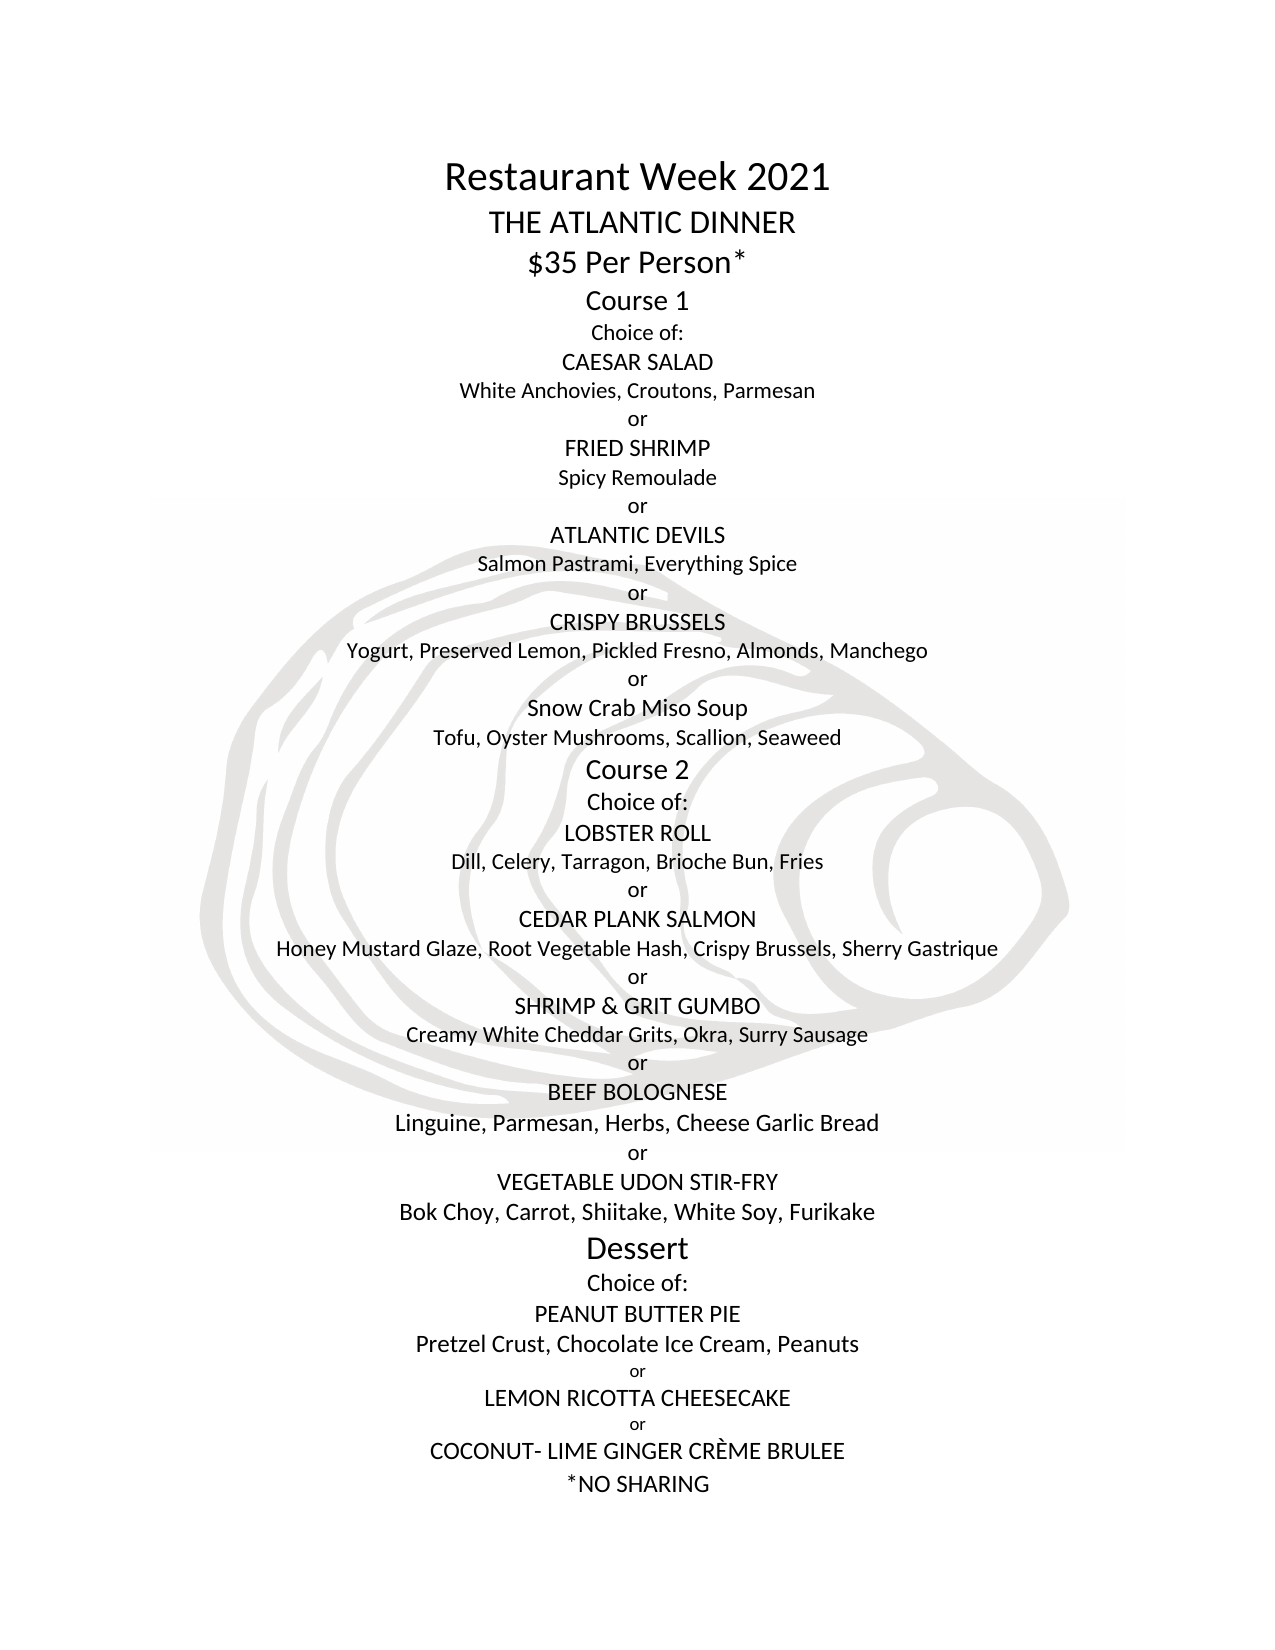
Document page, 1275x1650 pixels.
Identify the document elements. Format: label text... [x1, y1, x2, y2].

text COCONUT- LIME GINGER CRÈME BRULEE [150, 1435, 1125, 1466]
text ATLANTIC DEVILS [150, 519, 1125, 549]
text BEEF BOLOGNESE [150, 1077, 1125, 1107]
text Choice of: [150, 1267, 1125, 1298]
text THE ATLANTIC DINNER [150, 201, 1125, 242]
text $35 Per Person* [150, 242, 1125, 282]
text Dill, Celery, Tarragon, Brioche Bun, Fries [150, 847, 1125, 875]
text Bok Choy, Carrot, Shiitake, White Soy, Furikake [150, 1196, 1125, 1227]
text CEDAR PLANK SALMON [150, 903, 1125, 934]
text CAESAR SALAD [150, 346, 1125, 376]
text or [150, 1048, 1125, 1077]
text Salmon Pastrami, Everything Spice [150, 549, 1125, 578]
text Yogurt, Preserved Lemon, Pickled Fresno, Almonds, Manchego [150, 636, 1125, 664]
text Linguine, Parmesan, Herbs, Cheese Garlic Bread [150, 1107, 1125, 1138]
text Restaurant Week 2021 [150, 150, 1125, 201]
text *NO SHARING [150, 1468, 1125, 1499]
text Choice of: [150, 786, 1125, 817]
text LOBSTER ROLL [150, 817, 1125, 847]
text or [150, 491, 1125, 519]
text or [150, 875, 1125, 903]
text Honey Mustard Glaze, Root Vegetable Hash, Crispy Brussels, Sherry Gastrique [150, 934, 1125, 962]
text Spicy Remoulade [150, 463, 1125, 491]
text Tofu, Oyster Mushrooms, Scallion, Seaweed [150, 723, 1125, 751]
text Snow Crab Miso Soup [150, 692, 1125, 723]
text or [150, 578, 1125, 606]
text or [150, 962, 1125, 990]
text Creamy White Cheddar Grits, Okra, Surry Sausage [150, 1021, 1125, 1048]
text CRISPY BRUSSELS [150, 606, 1125, 636]
text or [150, 664, 1125, 692]
text White Anchovies, Croutons, Parmesan [150, 376, 1125, 404]
text Pretzel Crust, Chocolate Ice Cream, Peanuts [150, 1328, 1125, 1359]
text or [150, 1412, 1125, 1435]
text or [150, 1138, 1125, 1166]
text Choice of: [150, 318, 1125, 346]
text Dessert [150, 1227, 1125, 1267]
text LEMON RICOTTA CHEESECAKE [150, 1382, 1125, 1412]
text SHRIMP & GRIT GUMBO [150, 990, 1125, 1021]
text PEANUT BUTTER PIE [150, 1298, 1125, 1328]
text or [150, 1359, 1125, 1382]
text Course 1 [150, 282, 1125, 318]
text Course 2 [150, 751, 1125, 786]
text VEGETABLE UDON STIR-FRY [150, 1166, 1125, 1196]
text or [150, 404, 1125, 432]
text FRIED SHRIMP [150, 432, 1125, 463]
